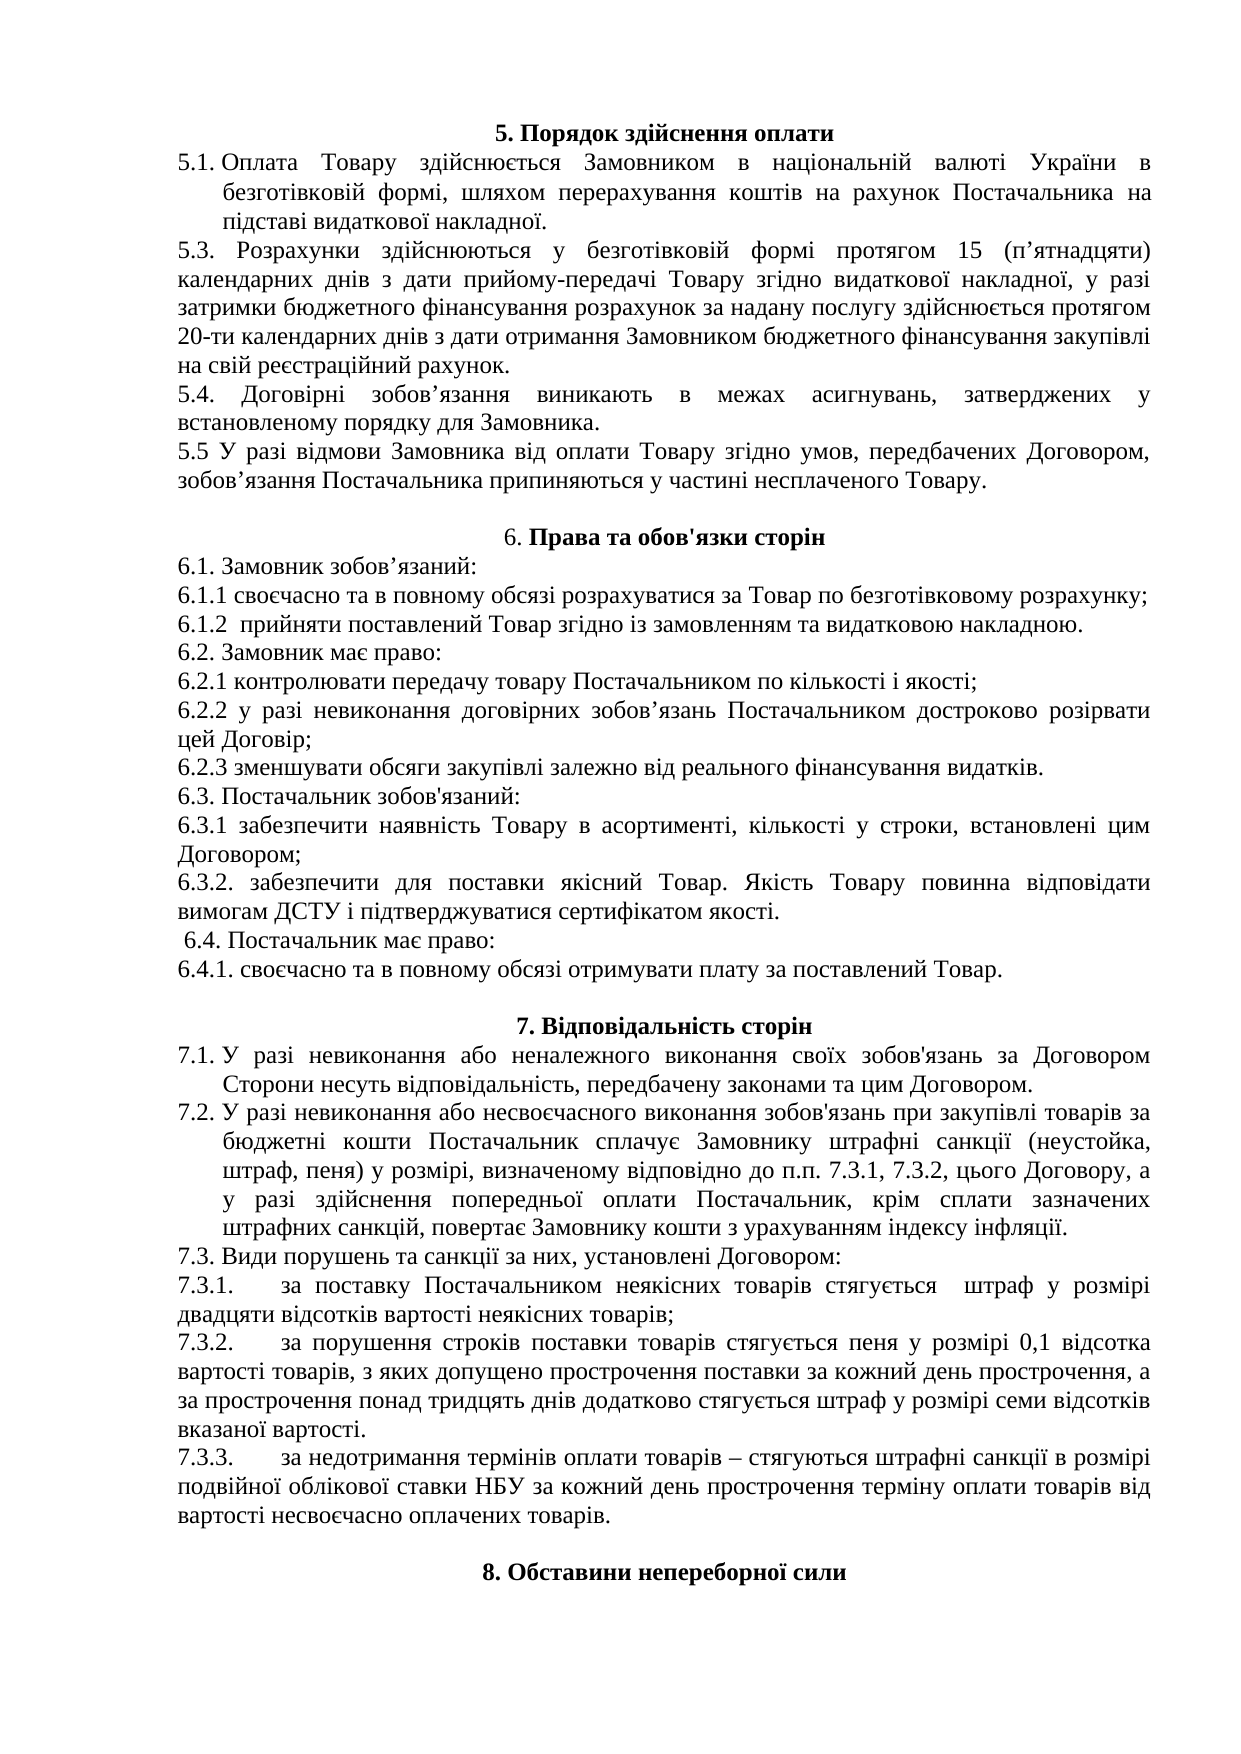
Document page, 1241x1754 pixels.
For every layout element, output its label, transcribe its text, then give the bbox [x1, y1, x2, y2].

text 6.1.1 своєчасно та в повному обсязі розрахуватися за Товар по безготівковому розрахунку; [177, 580, 1152, 609]
text 7.3.3. за недотримання термінів оплати товарів – стягуються штрафні санкції в розмірі подвійної облікової ставки НБУ за кожний день прострочення терміну оплати товарів від вартості несвоєчасно оплачених товарів. [177, 1442, 1152, 1529]
list Види порушень та санкції за них, установлені Договором: [177, 1241, 1152, 1270]
text 7.3.2. за порушення строків поставки товарів стягується пеня у розмірі 0,1 відсотка вартості товарів, з яких допущено прострочення поставки за кожний день прострочення, а за прострочення понад тридцять днів додатково стягується штраф у розмірі семи відсотків вказаної вартості. [177, 1327, 1152, 1442]
text 6.4.1. своєчасно та в повному обсязі отримувати плату за поставлений Товар. [177, 954, 1152, 982]
text 6.2.1 контролювати передачу товару Постачальником по кількості і якості; [177, 666, 1152, 695]
list У разі невиконання або неналежного виконання своїх зобов'язань за Договором Сторони несуть відповідальність, передбачену законами та цим Договором. [177, 1040, 1152, 1097]
text 6.3.1 забезпечити наявність Товару в асортименті, кількості у строки, встановлені цим Договором; [177, 810, 1152, 867]
text 6.3. Постачальник зобов'язаний: [177, 781, 1152, 810]
text 6.2. Замовник має право: [177, 637, 1152, 666]
text 6.2.2 у разі невиконання договірних зобов’язань Постачальником достроково розірвати цей Договір; [177, 695, 1152, 752]
text 6.1.2 прийняти поставлений Товар згідно із замовленням та видатковою накладною. [177, 609, 1152, 637]
text 5.4. Договірні зобов’язання виникають в межах асигнувань, затверджених у встановленому порядку для Замовника. [177, 379, 1152, 436]
list Порядок здійснення оплати [177, 118, 1152, 147]
text 7.3.1. за поставку Постачальником неякісних товарів стягується штраф у розмірі двадцяти відсотків вартості неякісних товарів; [177, 1270, 1152, 1327]
text 6.3.2. забезпечити для поставки якісний Товар. Якість Товару повинна відповідати вимогам ДСТУ і підтверджуватися сертифікатом якості. [177, 867, 1152, 925]
list Відповідальність сторін [177, 1011, 1152, 1040]
list У разі невиконання або несвоєчасного виконання зобов'язань при закупівлі товарів за бюджетні кошти Постачальник сплачує Замовнику штрафні санкції (неустойка, штраф, пеня) у розмірі, визначеному відповідно до п.п. 7.3.1, 7.3.2, цього Договору, а у разі здійснення попередньої оплати Постачальник, крім сплати зазначених штрафних санкцій, повертає Замовнику кошти з урахуванням індексу інфляції. [177, 1097, 1152, 1241]
list Права та обов'язки сторін [177, 522, 1152, 551]
text 6.4. Постачальник має право: [177, 925, 1152, 954]
list Обставини непереборної сили [177, 1557, 1152, 1586]
text 5.3. Розрахунки здійснюються у безготівковій формі протягом 15 (п’ятнадцяти) календарних днів з дати прийому-передачі Товару згідно видаткової накладної, у разі затримки бюджетного фінансування розрахунок за надану послугу здійснюється протягом 20-ти календарних днів з дати отримання Замовником бюджетного фінансування закупівлі на свій реєстраційний рахунок. [177, 235, 1152, 379]
list Оплата Товару здійснюється Замовником в національній валюті України в безготівковій формі, шляхом перерахування коштів на рахунок Постачальника на підставі видаткової накладної. [177, 147, 1152, 235]
text 5.5 У разі відмови Замовника від оплати Товару згідно умов, передбачених Договором, зобов’язання Постачальника припиняються у частині несплаченого Товару. [177, 436, 1152, 494]
text 6.2.3 зменшувати обсяги закупівлі залежно від реального фінансування видатків. [177, 752, 1152, 781]
text 6.1. Замовник зобов’язаний: [177, 551, 1152, 580]
